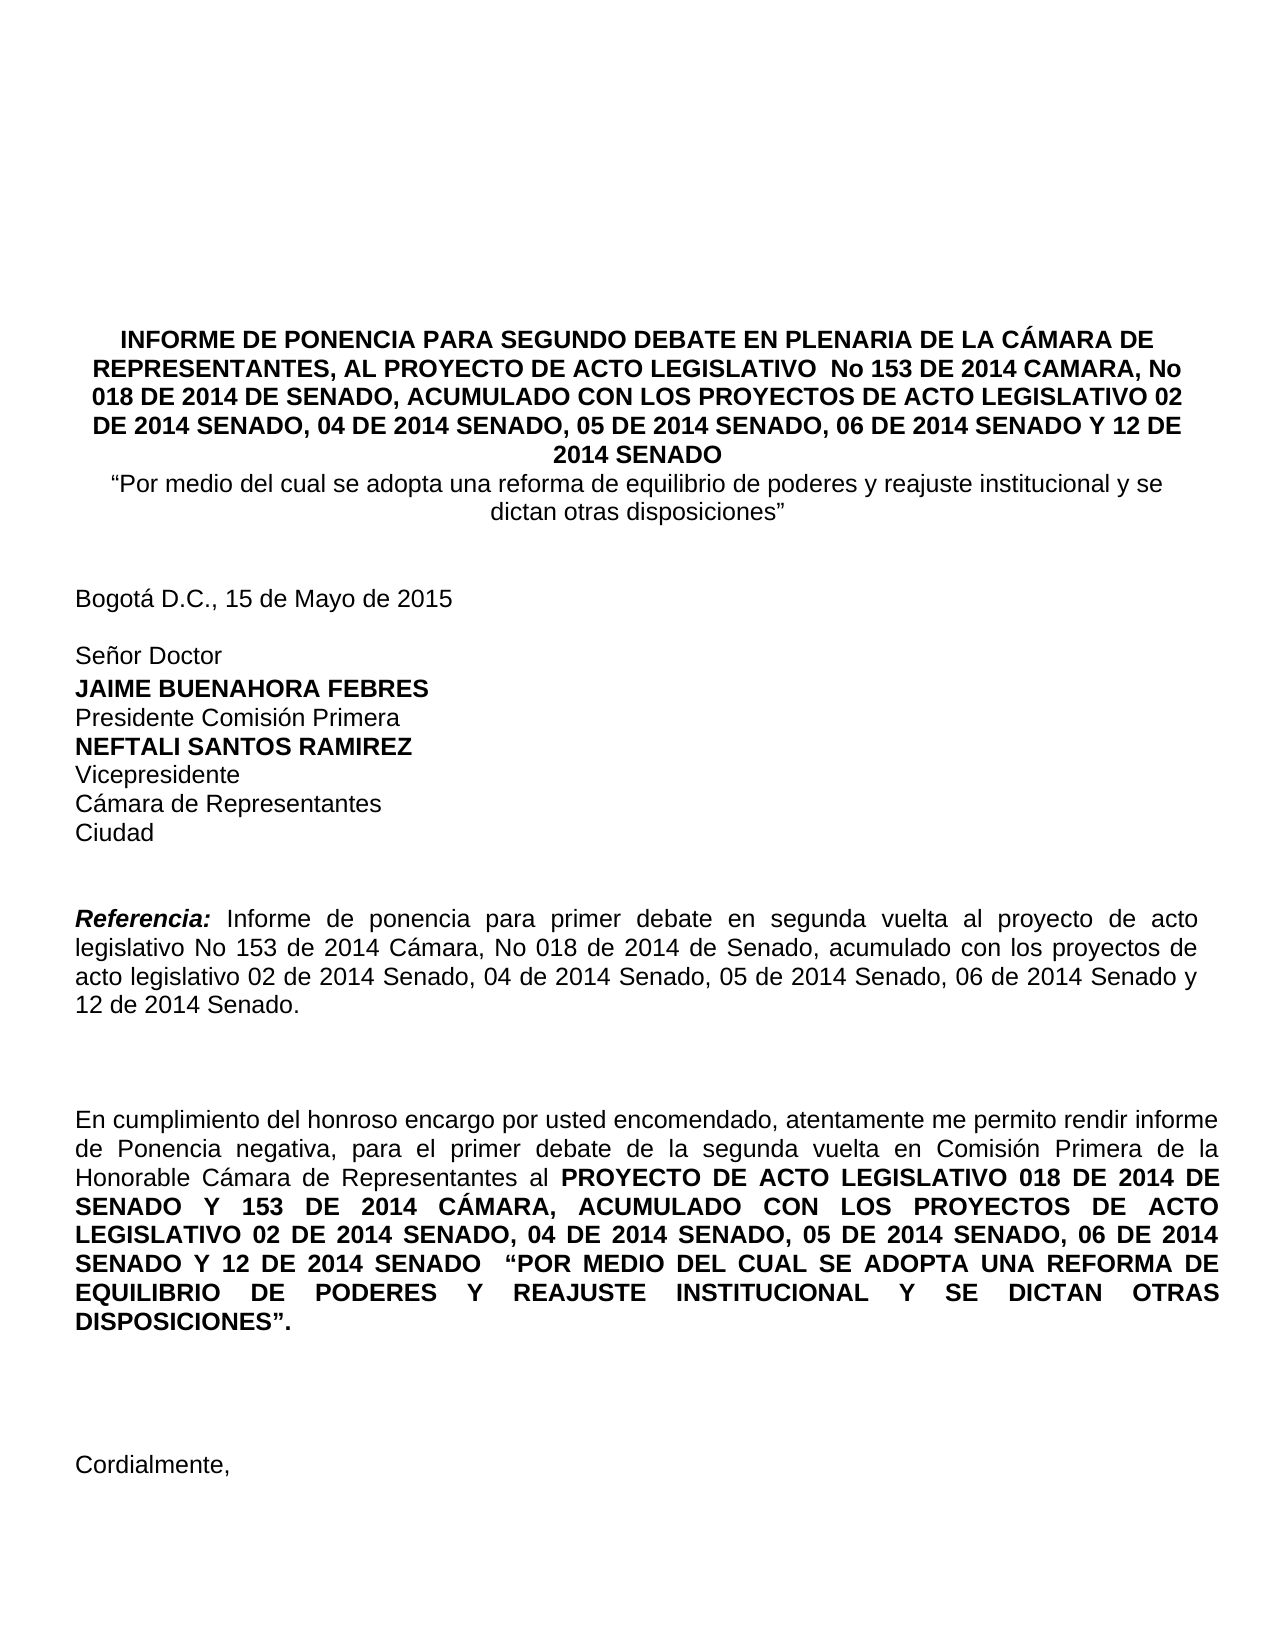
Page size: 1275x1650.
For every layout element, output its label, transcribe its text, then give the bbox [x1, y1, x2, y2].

text Presidente Comisión Primera [75, 703, 1200, 732]
text Vicepresidente [75, 760, 1200, 789]
text En cumplimiento del honroso encargo por usted encomendado, atentamente me permito rendir informe de Ponencia negativa, para el primer debate de la segunda vuelta en Comisión Primera de la Honorable Cámara de Representantes al PROYECTO DE ACTO LEGISLATIVO 018 DE 2014 DE SENADO Y 153 DE 2014 CÁMARA, ACUMULADO CON LOS PROYECTOS DE ACTO LEGISLATIVO 02 DE 2014 SENADO, 04 DE 2014 SENADO, 05 DE 2014 SENADO, 06 DE 2014 SENADO Y 12 DE 2014 SENADO “POR MEDIO DEL CUAL SE ADOPTA UNA REFORMA DE EQUILIBRIO DE PODERES Y REAJUSTE INSTITUCIONAL Y SE DICTAN OTRAS DISPOSICIONES”. [75, 1105, 1221, 1335]
text Cámara de Representantes [75, 789, 1200, 818]
text “Por medio del cual se adopta una reforma de equilibrio de poderes y reajuste institucional y se dictan otras disposiciones” [75, 469, 1200, 526]
text Cordialmente, [75, 1450, 1200, 1479]
text Referencia: Informe de ponencia para primer debate en segunda vuelta al proyecto de acto legislativo No 153 de 2014 Cámara, No 018 de 2014 de Senado, acumulado con los proyectos de acto legislativo 02 de 2014 Senado, 04 de 2014 Senado, 05 de 2014 Senado, 06 de 2014 Senado y 12 de 2014 Senado. [75, 904, 1200, 1019]
text NEFTALI SANTOS RAMIREZ [75, 732, 1200, 760]
text Señor Doctor [75, 641, 1200, 670]
text Bogotá D.C., 15 de Mayo de 2015 [75, 584, 1200, 612]
text Ciudad [75, 818, 1200, 847]
text JAIME BUENAHORA FEBRES [75, 674, 1200, 703]
text INFORME DE PONENCIA PARA SEGUNDO DEBATE EN PLENARIA DE LA CÁMARA DE REPRESENTANTES, AL PROYECTO DE ACTO LEGISLATIVO No 153 DE 2014 CAMARA, No 018 DE 2014 DE SENADO, ACUMULADO CON LOS PROYECTOS DE ACTO LEGISLATIVO 02 DE 2014 SENADO, 04 DE 2014 SENADO, 05 DE 2014 SENADO, 06 DE 2014 SENADO Y 12 DE 2014 SENADO [75, 325, 1200, 469]
